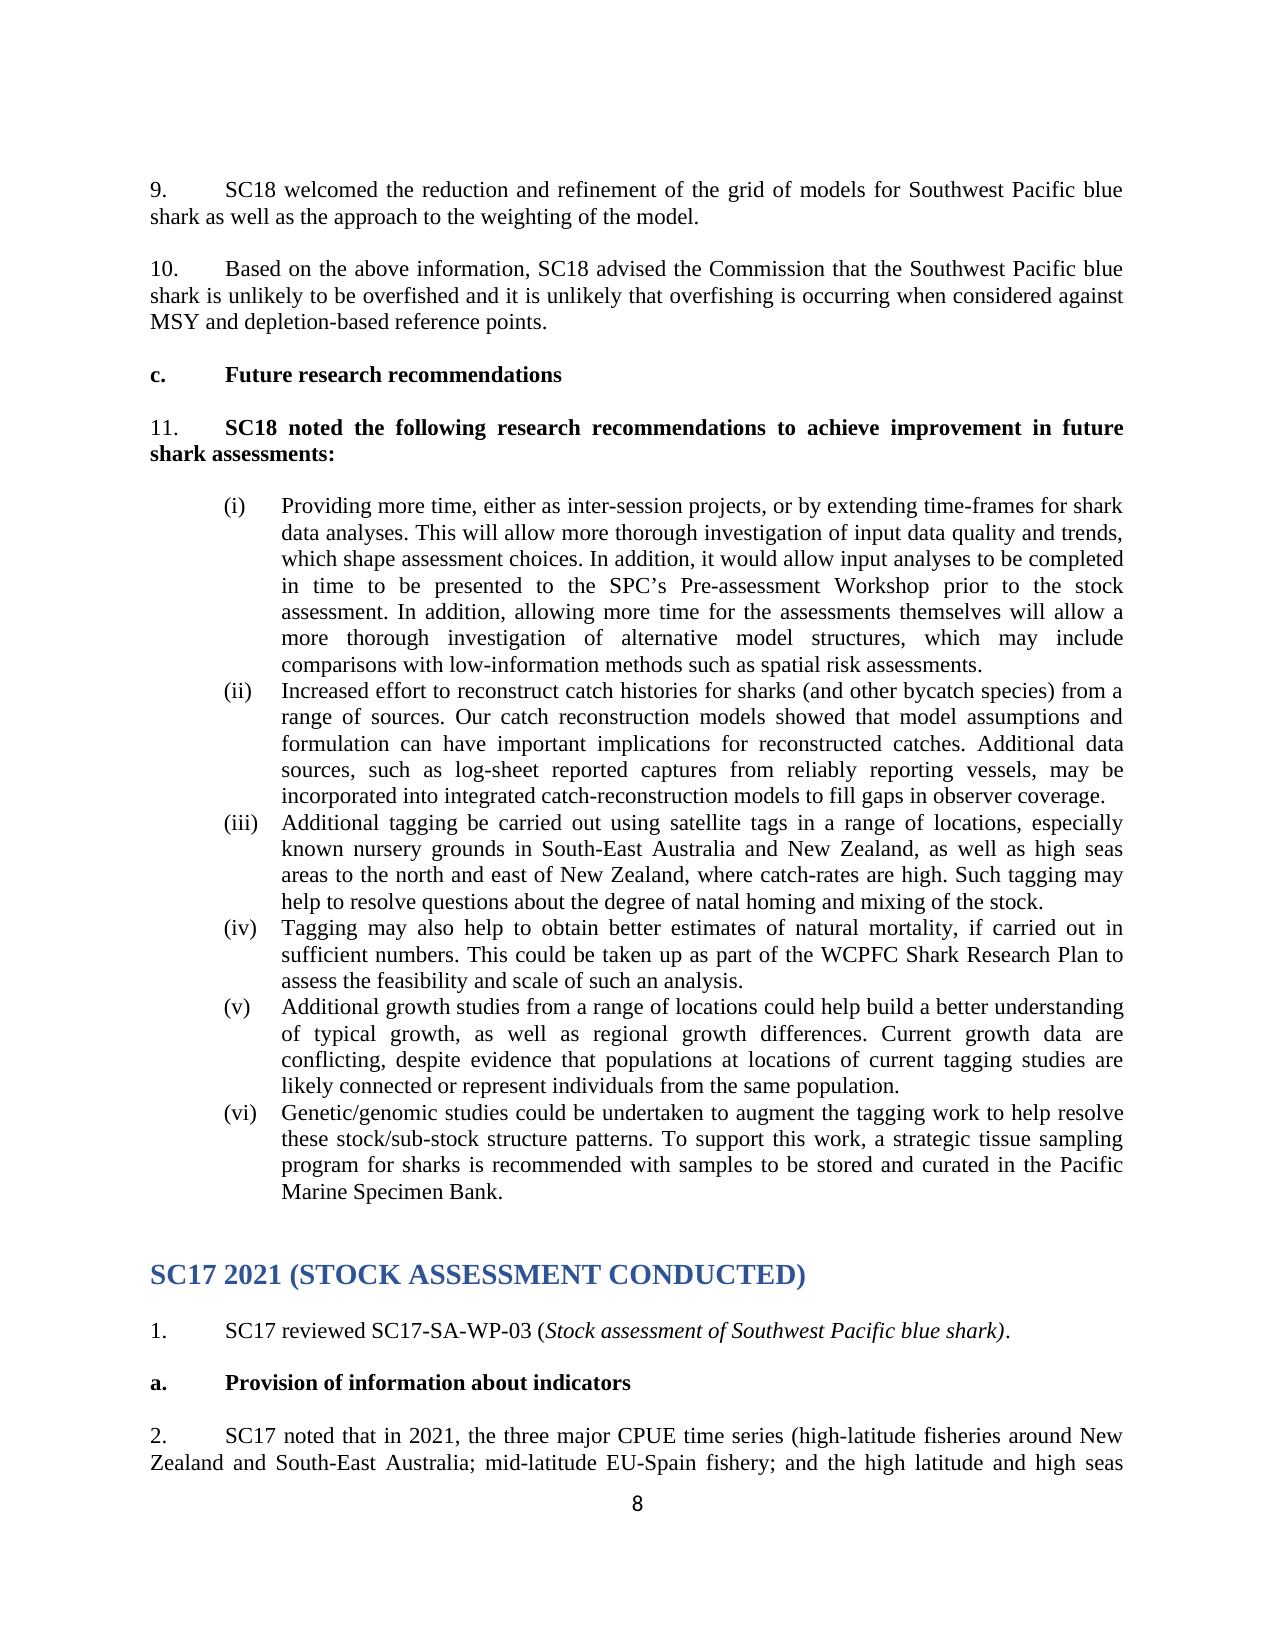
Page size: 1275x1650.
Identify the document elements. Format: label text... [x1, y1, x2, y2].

list SC17 reviewed SC17-SA-WP-03 (Stock assessment of Southwest Pacific blue shark). [150, 1317, 1125, 1343]
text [150, 1422, 1125, 1475]
list Additional growth studies from a range of locations could help build a better understanding of typical growth, as well as regional growth differences. Current growth data are conflicting, despite evidence that populations at locations of current tagging studies are likely connected or represent individuals from the same population. [224, 993, 1125, 1099]
list SC18 noted the following research recommendations to achieve improvement in future shark assessments: [150, 413, 1125, 466]
list Genetic/genomic studies could be undertaken to augment the tagging work to help resolve these stock/sub-stock structure patterns. To support this work, a strategic tissue sampling program for sharks is recommended with samples to be stored and curated in the Pacific Marine Specimen Bank. [224, 1099, 1125, 1204]
list Tagging may also help to obtain better estimates of natural mortality, if carried out in sufficient numbers. This could be taken up as part of the WCPFC Shark Research Plan to assess the feasibility and scale of such an analysis. [224, 914, 1125, 993]
list Based on the above information, SC18 advised the Commission that the Southwest Pacific blue shark is unlikely to be overfished and it is unlikely that overfishing is occurring when considered against MSY and depletion-based reference points. [150, 255, 1125, 334]
list Future research recommendations [150, 361, 1125, 387]
list Provision of information about indicators [150, 1369, 1125, 1396]
list Additional tagging be carried out using satellite tags in a range of locations, especially known nursery grounds in South-East Australia and New Zealand, as well as high seas areas to the north and east of New Zealand, where catch-rates are high. Such tagging may help to resolve questions about the degree of natal homing and mixing of the stock. [224, 809, 1125, 914]
subtitle SC17 2021 (STOCK ASSESSMENT CONDUCTED) [150, 1257, 1125, 1290]
list Increased effort to reconstruct catch histories for sharks (and other bycatch species) from a range of sources. Our catch reconstruction models showed that model assumptions and formulation can have important implications for reconstructed catches. Additional data sources, such as log-sheet reported captures from reliably reporting vessels, may be incorporated into integrated catch-reconstruction models to fill gaps in observer coverage. [224, 677, 1125, 809]
list SC18 welcomed the reduction and refinement of the grid of models for Southwest Pacific blue shark as well as the approach to the weighting of the model. [150, 176, 1125, 229]
list Providing more time, either as inter-session projects, or by extending time-frames for shark data analyses. This will allow more thorough investigation of input data quality and trends, which shape assessment choices. In addition, it would allow input analyses to be completed in time to be presented to the SPC’s Pre-assessment Workshop prior to the stock assessment. In addition, allowing more time for the assessments themselves will allow a more thorough investigation of alternative model structures, which may include comparisons with low-information methods such as spatial risk assessments. [224, 493, 1125, 677]
